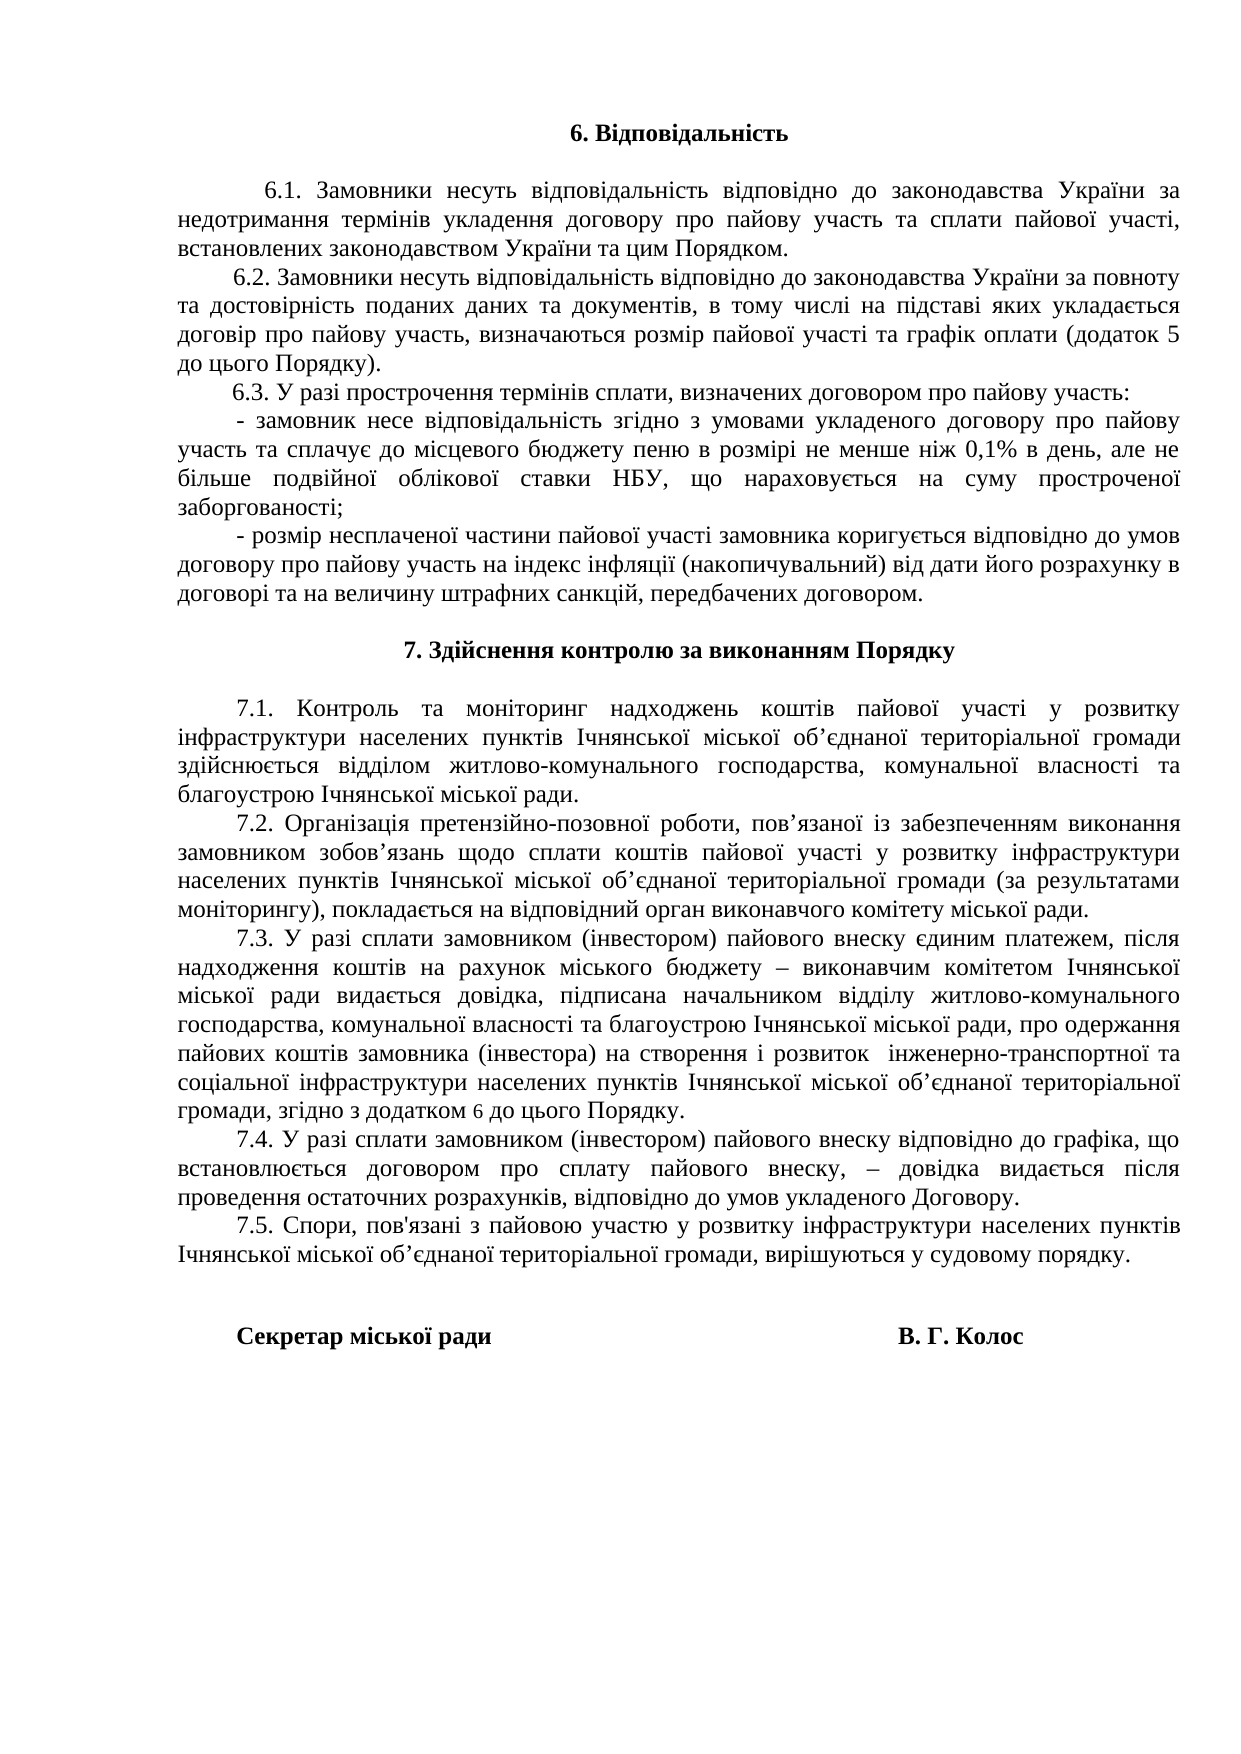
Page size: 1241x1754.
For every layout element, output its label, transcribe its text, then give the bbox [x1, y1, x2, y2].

text 7.4. У разі сплати замовником (інвестором) пайового внеску відповідно до графіка, що встановлюється договором про сплату пайового внеску, – довідка видається після проведення остаточних розрахунків, відповідно до умов укладеного Договору. [177, 1124, 1181, 1211]
text 7.3. У разі сплати замовником (інвестором) пайового внеску єдиним платежем, після надходження коштів на рахунок міського бюджету – виконавчим комітетом Ічнянської міської ради видається довідка, підписана начальником відділу житлово-комунального господарства, комунальної власності та благоустрою Ічнянської міської ради, про одержання пайових коштів замовника (інвестора) на створення і розвиток інженерно-транспортної та соціальної інфраструктури населених пунктів Ічнянської міської об’єднаної територіальної громади, згідно з додатком 6 до цього Порядку. [177, 923, 1181, 1124]
text 6.1. Замовники несуть відповідальність відповідно до законодавства України за недотримання термінів укладення договору про пайову участь та сплати пайової участі, встановлених законодавством України та цим Порядком. [177, 176, 1181, 262]
text 7. Здійснення контролю за виконанням Порядку [177, 636, 1181, 664]
text 6. Відповідальність [177, 118, 1181, 147]
text 7.2. Організація претензійно-позовної роботи, пов’язаної із забезпеченням виконання замовником зобов’язань щодо сплати коштів пайової участі у розвитку інфраструктури населених пунктів Ічнянської міської об’єднаної територіальної громади (за результатами моніторингу), покладається на відповідний орган виконавчого комітету міської ради. [177, 808, 1181, 923]
text Секретар міської ради В. Г. Колос [177, 1321, 1181, 1350]
text - замовник несе відповідальність згідно з умовами укладеного договору про пайову участь та сплачує до місцевого бюджету пеню в розмірі не менше ніж 0,1% в день, але не більше подвійної облікової ставки НБУ, що нараховується на суму простроченої заборгованості; [177, 406, 1181, 521]
text 7.1. Контроль та моніторинг надходжень коштів пайової участі у розвитку інфраструктури населених пунктів Ічнянської міської об’єднаної територіальної громади здійснюється відділом житлово-комунального господарства, комунальної власності та благоустрою Ічнянської міської ради. [177, 693, 1181, 808]
text 7.5. Спори, пов'язані з пайовою участю у розвитку інфраструктури населених пунктів Ічнянської міської об’єднаної територіальної громади, вирішуються у судовому порядку. [981, 1211, 1181, 1268]
text - розмір несплаченої частини пайової участі замовника коригується відповідно до умов договору про пайову участь на індекс інфляції (накопичувальний) від дати його розрахунку в договорі та на величину штрафних санкцій, передбачених договором. [177, 521, 1181, 607]
text 7.5. Спори, пов'язані з пайовою участю у розвитку інфраструктури населених пунктів Ічнянської міської об’єднаної територіальної громади, вирішуються у судовому порядку. [177, 1211, 753, 1268]
text 6.3. У разі прострочення термінів сплати, визначених договором про пайову участь: [177, 377, 1181, 406]
text 6.2. Замовники несуть відповідальність відповідно до законодавства України за повноту та достовірність поданих даних та документів, в тому числі на підставі яких укладається договір про пайову участь, визначаються розмір пайової участі та графік оплати (додаток 5 до цього Порядку). [177, 262, 1181, 377]
